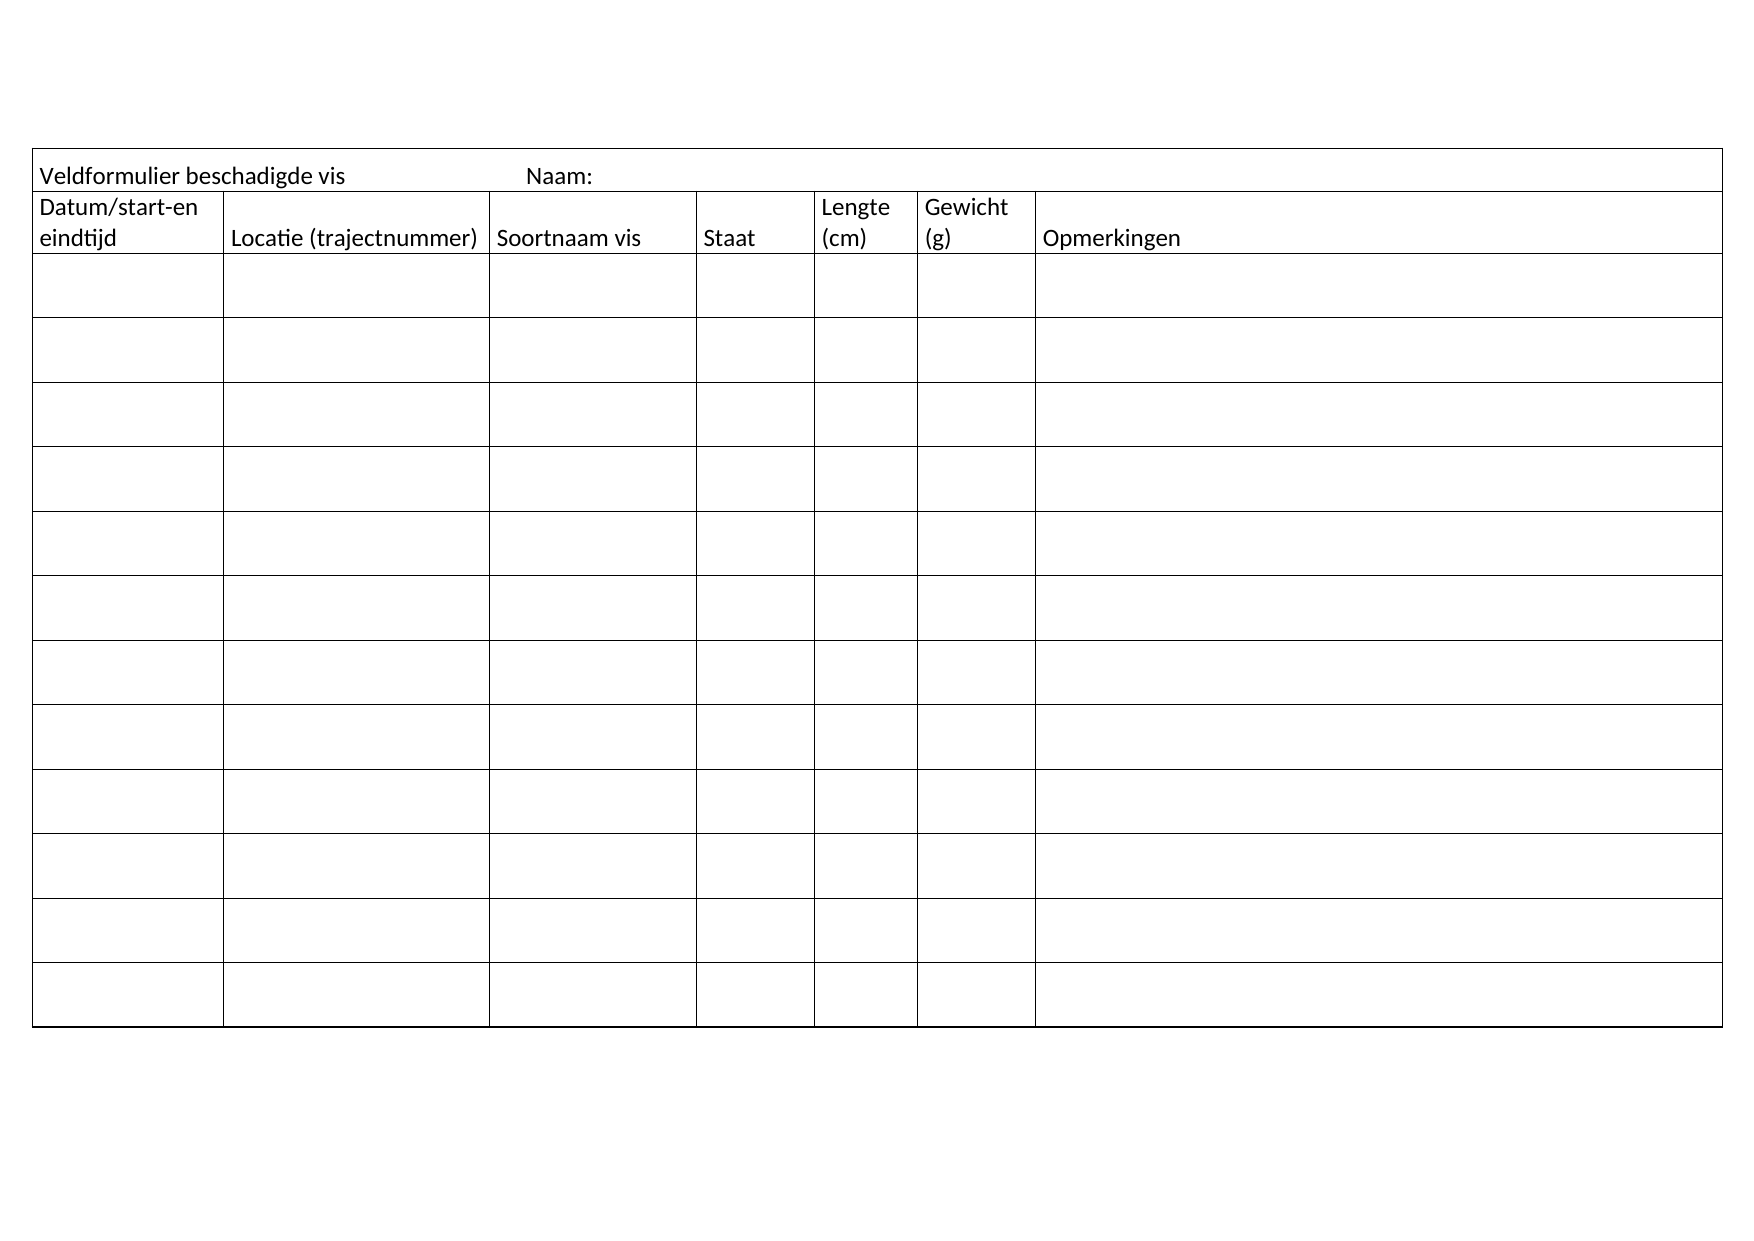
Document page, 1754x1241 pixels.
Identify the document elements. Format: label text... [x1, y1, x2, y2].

table_cell Staat [697, 192, 814, 253]
table_cell [224, 447, 489, 511]
table_cell [918, 576, 1035, 639]
table_cell Lengte (cm) [815, 192, 917, 253]
table_cell [697, 899, 814, 962]
table_cell Gewicht (g) [918, 192, 1035, 253]
table_cell [697, 770, 814, 833]
table_cell [1036, 576, 1722, 639]
table_cell [490, 899, 696, 962]
table_cell [918, 834, 1035, 897]
table_cell [815, 383, 917, 446]
table_cell [815, 447, 917, 511]
table_cell [33, 383, 223, 446]
table_cell [224, 318, 489, 382]
table_cell [918, 963, 1035, 1026]
table_cell [815, 576, 917, 639]
table_cell [490, 318, 696, 382]
table_cell [697, 254, 814, 317]
table_cell [697, 383, 814, 446]
table_cell Datum/start-en eindtijd [33, 192, 223, 253]
table_cell [1036, 834, 1722, 897]
table_cell [697, 576, 814, 639]
table_cell [815, 254, 917, 317]
table_cell [697, 963, 814, 1026]
table_cell [33, 641, 223, 704]
table_cell [815, 770, 917, 833]
table_cell [33, 899, 223, 962]
table_cell [918, 512, 1035, 575]
table_cell [815, 641, 917, 704]
table_cell [918, 447, 1035, 511]
table_cell [918, 254, 1035, 317]
table_cell [918, 318, 1035, 382]
table_cell [697, 318, 814, 382]
table_cell Soortnaam vis [490, 192, 696, 253]
table_cell [224, 254, 489, 317]
table_cell [697, 641, 814, 704]
table_cell [224, 705, 489, 768]
table_cell [1036, 383, 1722, 446]
table_cell [1036, 318, 1722, 382]
table_cell [33, 834, 223, 897]
table_cell [490, 383, 696, 446]
table_cell [918, 383, 1035, 446]
table_cell [490, 963, 696, 1026]
table_cell [1036, 770, 1722, 833]
table_cell [1036, 512, 1722, 575]
table_cell [224, 383, 489, 446]
table_cell [815, 834, 917, 897]
table_cell [815, 512, 917, 575]
table_cell [815, 963, 917, 1026]
table_cell [224, 512, 489, 575]
table_cell [918, 899, 1035, 962]
table_cell [490, 834, 696, 897]
table_cell [33, 447, 223, 511]
table_cell [224, 834, 489, 897]
table_cell [224, 963, 489, 1026]
table_cell [33, 770, 223, 833]
table_cell [697, 834, 814, 897]
table_cell [918, 641, 1035, 704]
table_cell [918, 705, 1035, 768]
table_cell [490, 641, 696, 704]
table_cell [1036, 705, 1722, 768]
table_cell [224, 770, 489, 833]
table_cell [33, 318, 223, 382]
table_cell [1036, 254, 1722, 317]
table_cell [224, 641, 489, 704]
table_cell [697, 512, 814, 575]
table_cell [490, 254, 696, 317]
table_cell [918, 770, 1035, 833]
table_cell [490, 512, 696, 575]
table_cell [490, 705, 696, 768]
table_cell [33, 254, 223, 317]
table_cell [33, 512, 223, 575]
table_cell [815, 899, 917, 962]
table_cell [815, 318, 917, 382]
table_cell [490, 447, 696, 511]
table_cell [697, 705, 814, 768]
table_cell [33, 963, 223, 1026]
table_cell Locatie (trajectnummer) [224, 192, 489, 253]
table_cell [1036, 641, 1722, 704]
table_cell [697, 447, 814, 511]
table_cell [490, 576, 696, 639]
table_cell [1036, 963, 1722, 1026]
table_cell [815, 705, 917, 768]
table_header Veldformulier beschadigde vis Naam: [33, 149, 1722, 191]
table_cell [224, 899, 489, 962]
table_cell [490, 770, 696, 833]
table_cell [224, 576, 489, 639]
table_cell [1036, 447, 1722, 511]
table_cell [1036, 899, 1722, 962]
table_cell [33, 705, 223, 768]
table_cell Opmerkingen [1036, 192, 1722, 253]
table_cell [33, 576, 223, 639]
